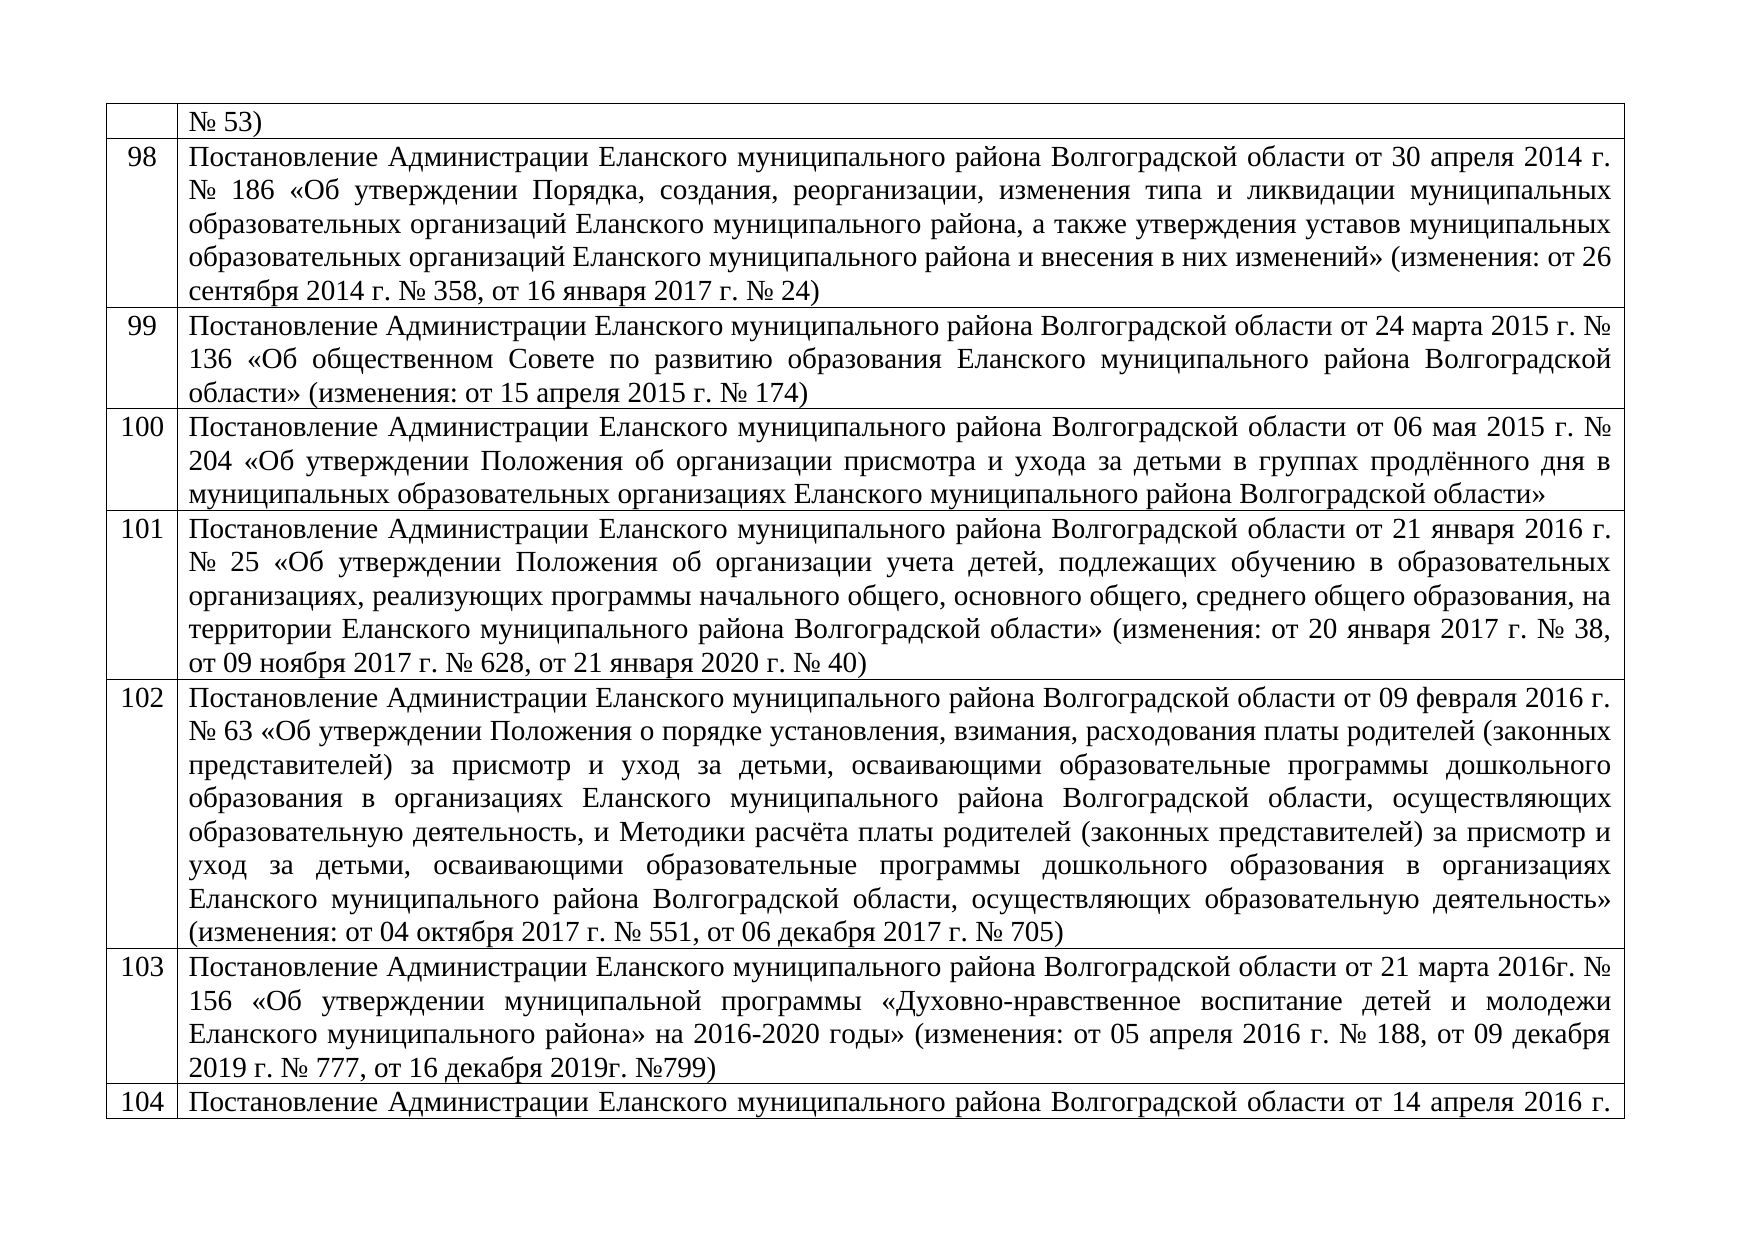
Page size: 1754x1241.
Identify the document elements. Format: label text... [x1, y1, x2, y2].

table_cell Постановление Администрации Еланского муниципального района Волгоградской области от 21 марта 2016г. № 156 «Об утверждении муниципальной программы «Духовно-нравственное воспитание детей и молодежи Еланского муниципального района» на 2016-2020 годы» (изменения: от 05 апреля 2016 г. № 188, от 09 декабря 2019 г. № 777, от 16 декабря 2019г. №799) [178, 949, 1624, 1083]
table_cell 99 [107, 308, 177, 408]
table_cell 104 [107, 1084, 177, 1118]
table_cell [178, 104, 1624, 138]
table_cell 100 [107, 409, 177, 510]
table_cell 102 [107, 680, 177, 948]
table_cell Постановление Администрации Еланского муниципального района Волгоградской области от 09 февраля 2016 г. № 63 «Об утверждении Положения о порядке установления, взимания, расходования платы родителей (законных представителей) за присмотр и уход за детьми, осваивающими образовательные программы дошкольного образования в организациях Еланского муниципального района Волгоградской области, осуществляющих образовательную деятельность, и Методики расчёта платы родителей (законных представителей) за присмотр и уход за детьми, осваивающими образовательные программы дошкольного образования в организациях Еланского муниципального района Волгоградской области, осуществляющих образовательную деятельность» (изменения: от 04 октября 2017 г. № 551, от 06 декабря 2017 г. № 705) [178, 680, 1624, 948]
table_cell Постановление Администрации Еланского муниципального района Волгоградской области от 06 мая 2015 г. № 204 «Об утверждении Положения об организации присмотра и ухода за детьми в группах продлённого дня в муниципальных образовательных организациях Еланского муниципального района Волгоградской области» [178, 409, 1624, 510]
table_cell Постановление Администрации Еланского муниципального района Волгоградской области от 24 марта 2015 г. № 136 «Об общественном Совете по развитию образования Еланского муниципального района Волгоградской области» (изменения: от 15 апреля 2015 г. № 174) [178, 308, 1624, 408]
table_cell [178, 1084, 1624, 1118]
table_cell Постановление Администрации Еланского муниципального района Волгоградской области от 30 апреля 2014 г. № 186 «Об утверждении Порядка, создания, реорганизации, изменения типа и ликвидации муниципальных образовательных организаций Еланского муниципального района, а также утверждения уставов муниципальных образовательных организаций Еланского муниципального района и внесения в них изменений» (изменения: от 26 сентября 2014 г. № 358, от 16 января 2017 г. № 24) [178, 139, 1624, 307]
table_cell Постановление Администрации Еланского муниципального района Волгоградской области от 21 января 2016 г. № 25 «Об утверждении Положения об организации учета детей, подлежащих обучению в образовательных организациях, реализующих программы начального общего, основного общего, среднего общего образования, на территории Еланского муниципального района Волгоградской области» (изменения: от 20 января 2017 г. № 38, от 09 ноября 2017 г. № 628, от 21 января 2020 г. № 40) [178, 511, 1624, 679]
table_cell 97 [107, 104, 177, 138]
table_cell 98 [107, 139, 177, 307]
table_cell 101 [107, 511, 177, 679]
table_cell 103 [107, 949, 177, 1083]
